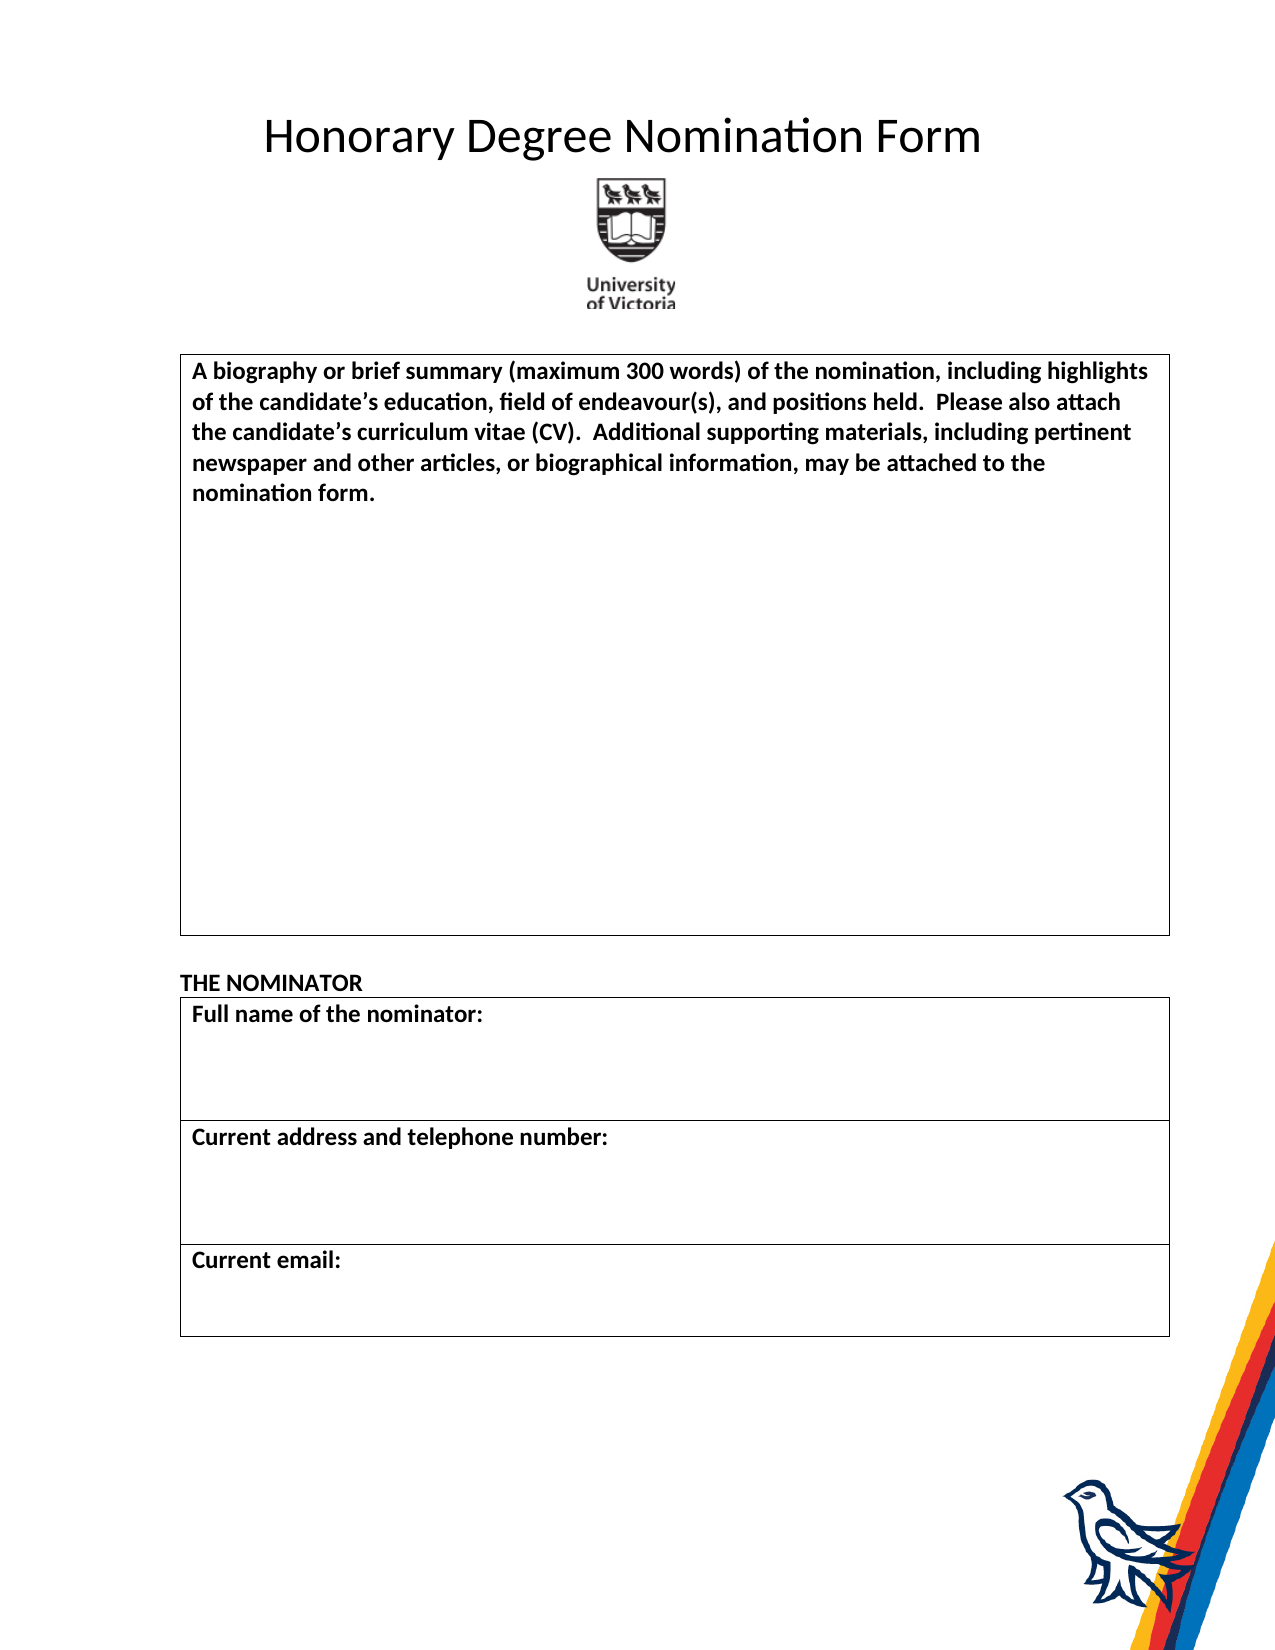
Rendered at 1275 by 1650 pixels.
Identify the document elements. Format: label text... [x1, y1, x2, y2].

picture [1025, 1201, 1275, 1650]
table_header A biography or brief summary (maximum 300 words) of the nomination, including highlights of the candidate’s education, field of endeavour(s), and positions held. Please also attach the candidate’s curriculum vitae (CV). Additional supporting materials, including pertinent newspaper and other articles, or biographical information, may be attached to the nomination form. [181, 355, 1169, 935]
text Honorary Degree Nomination Form [121, 104, 1125, 165]
table_header Full name of the nominator: [181, 998, 1169, 1120]
table_cell Current email: [181, 1245, 1169, 1336]
table_cell Current address and telephone number: [181, 1121, 1169, 1243]
text THE NOMINATOR [180, 967, 1125, 997]
